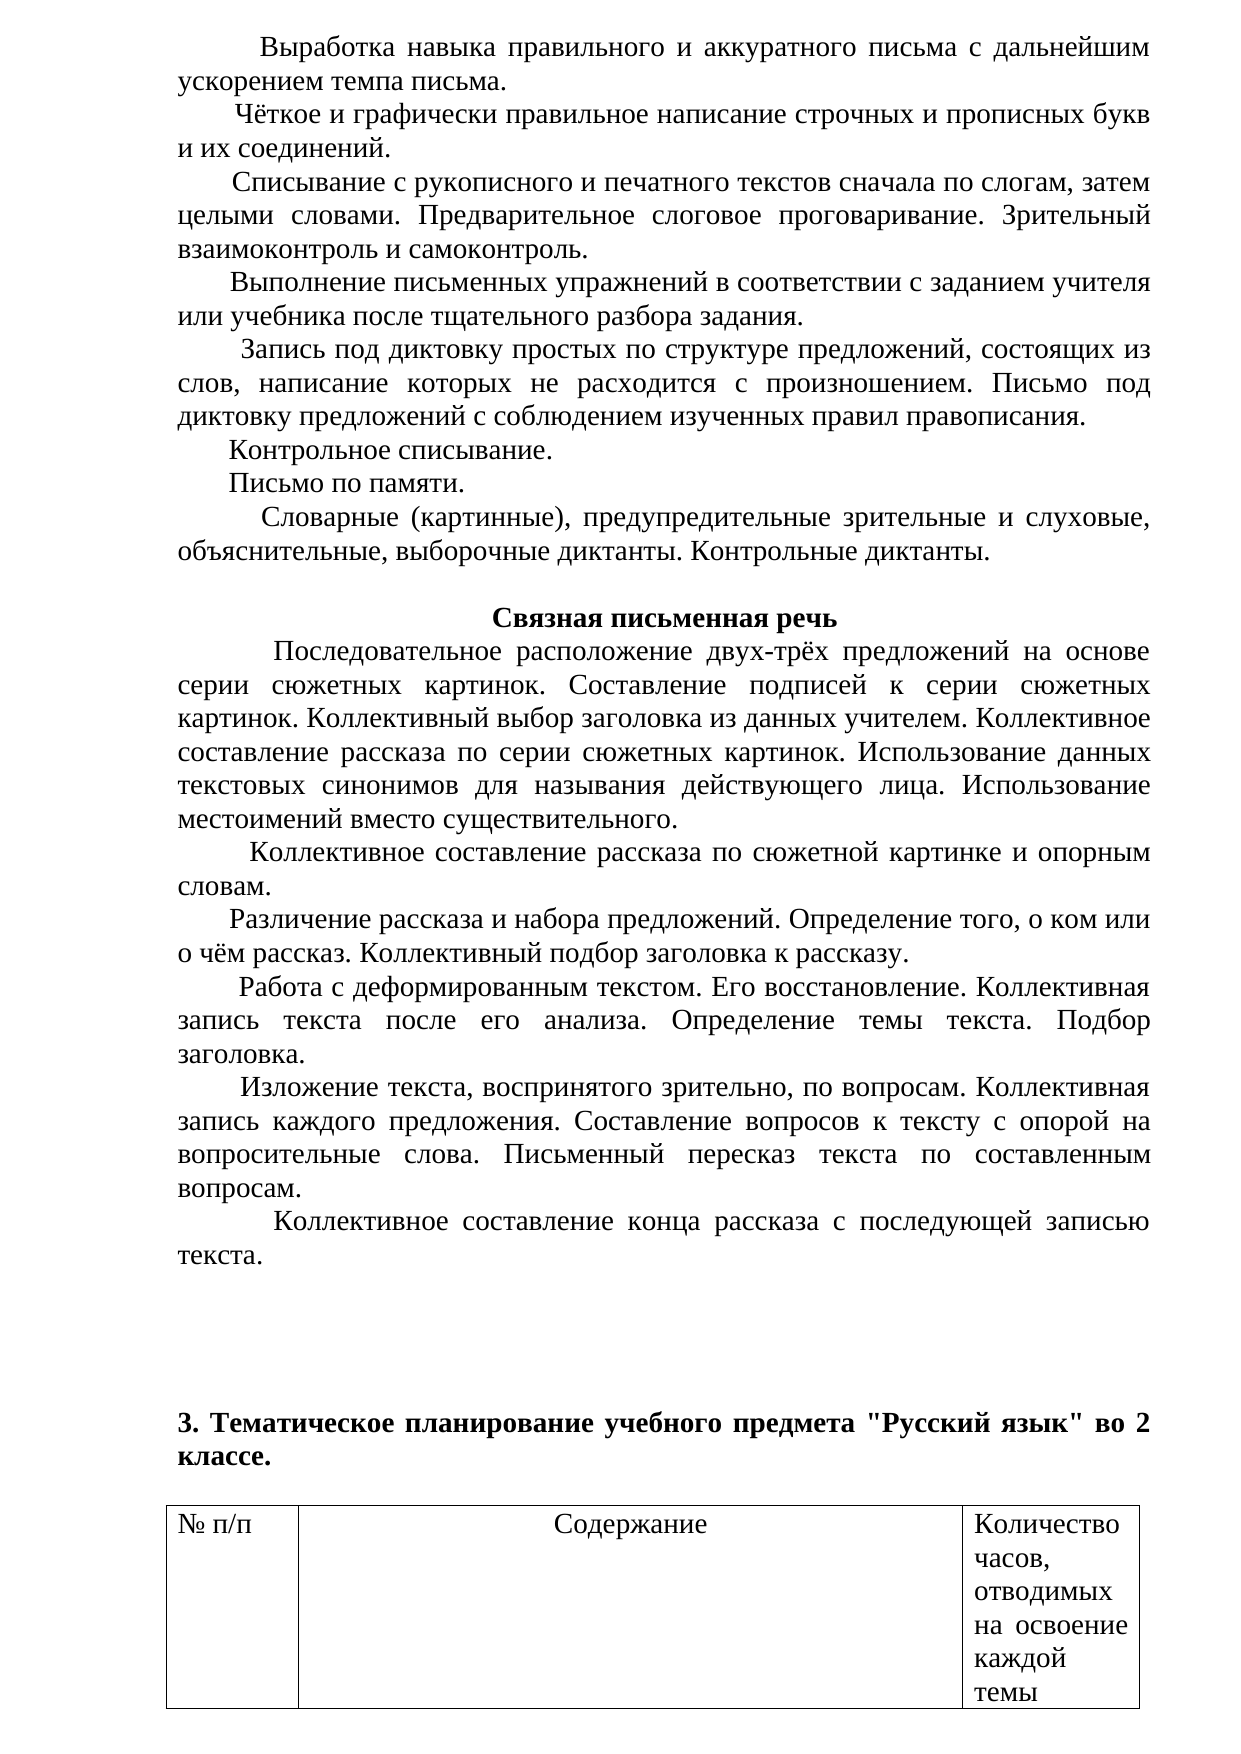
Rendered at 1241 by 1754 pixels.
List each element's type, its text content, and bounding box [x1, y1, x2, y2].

text Запись под диктовку простых по структуре предложений, состоящих из слов, написание которых не расходится с произношением. Письмо под диктовку предложений с соблюдением изученных правил правописания. [177, 331, 1152, 432]
table_header № п/п [167, 1506, 298, 1708]
text Словарные (картинные), предупредительные зрительные и слуховые, объяснительные, выборочные диктанты. Контрольные диктанты. [177, 499, 1152, 566]
table_header Содержание [299, 1506, 962, 1708]
text Связная письменная речь [177, 600, 1152, 633]
table_header Количество часов, отводимых на освоение каждой темы [963, 1506, 1139, 1708]
text Коллективное составление рассказа по сюжетной картинке и опорным словам. [177, 834, 1152, 902]
text Изложение текста, воспринятого зрительно, по вопросам. Коллективная запись каждого предложения. Составление вопросов к тексту с опорой на вопросительные слова. Письменный пересказ текста по составленным вопросам. [177, 1069, 1152, 1203]
text Различение рассказа и набора предложений. Определение того, о ком или о чём рассказ. Коллективный подбор заголовка к рассказу. [177, 902, 1152, 969]
text Выработка навыка правильного и аккуратного письма с дальнейшим ускорением темпа письма. [177, 29, 1152, 97]
text Коллективное составление конца рассказа с последующей записью текста. [177, 1203, 1152, 1271]
text Последовательное расположение двух-трёх предложений на основе серии сюжетных картинок. Составление подписей к серии сюжетных картинок. Коллективный выбор заголовка из данных учителем. Коллективное составление рассказа по серии сюжетных картинок. Использование данных текстовых синонимов для называния действующего лица. Использование местоимений вместо существительного. [177, 633, 1152, 834]
text Работа с деформированным текстом. Его восстановление. Коллективная запись текста после его анализа. Определение темы текста. Подбор заголовка. [177, 969, 1152, 1069]
text Чёткое и графически правильное написание строчных и прописных букв и их соединений. [177, 97, 1152, 164]
text Контрольное списывание. [177, 432, 1152, 466]
text Списывание с рукописного и печатного текстов сначала по слогам, затем целыми словами. Предварительное слоговое проговаривание. Зрительный взаимоконтроль и самоконтроль. [177, 164, 1152, 264]
text Письмо по памяти. [177, 466, 1152, 499]
text Выполнение письменных упражнений в соответствии с заданием учителя или учебника после тщательного разбора задания. [177, 264, 1152, 331]
text 3. Тематическое планирование учебного предмета "Русский язык" во 2 классе. [177, 1405, 1152, 1472]
